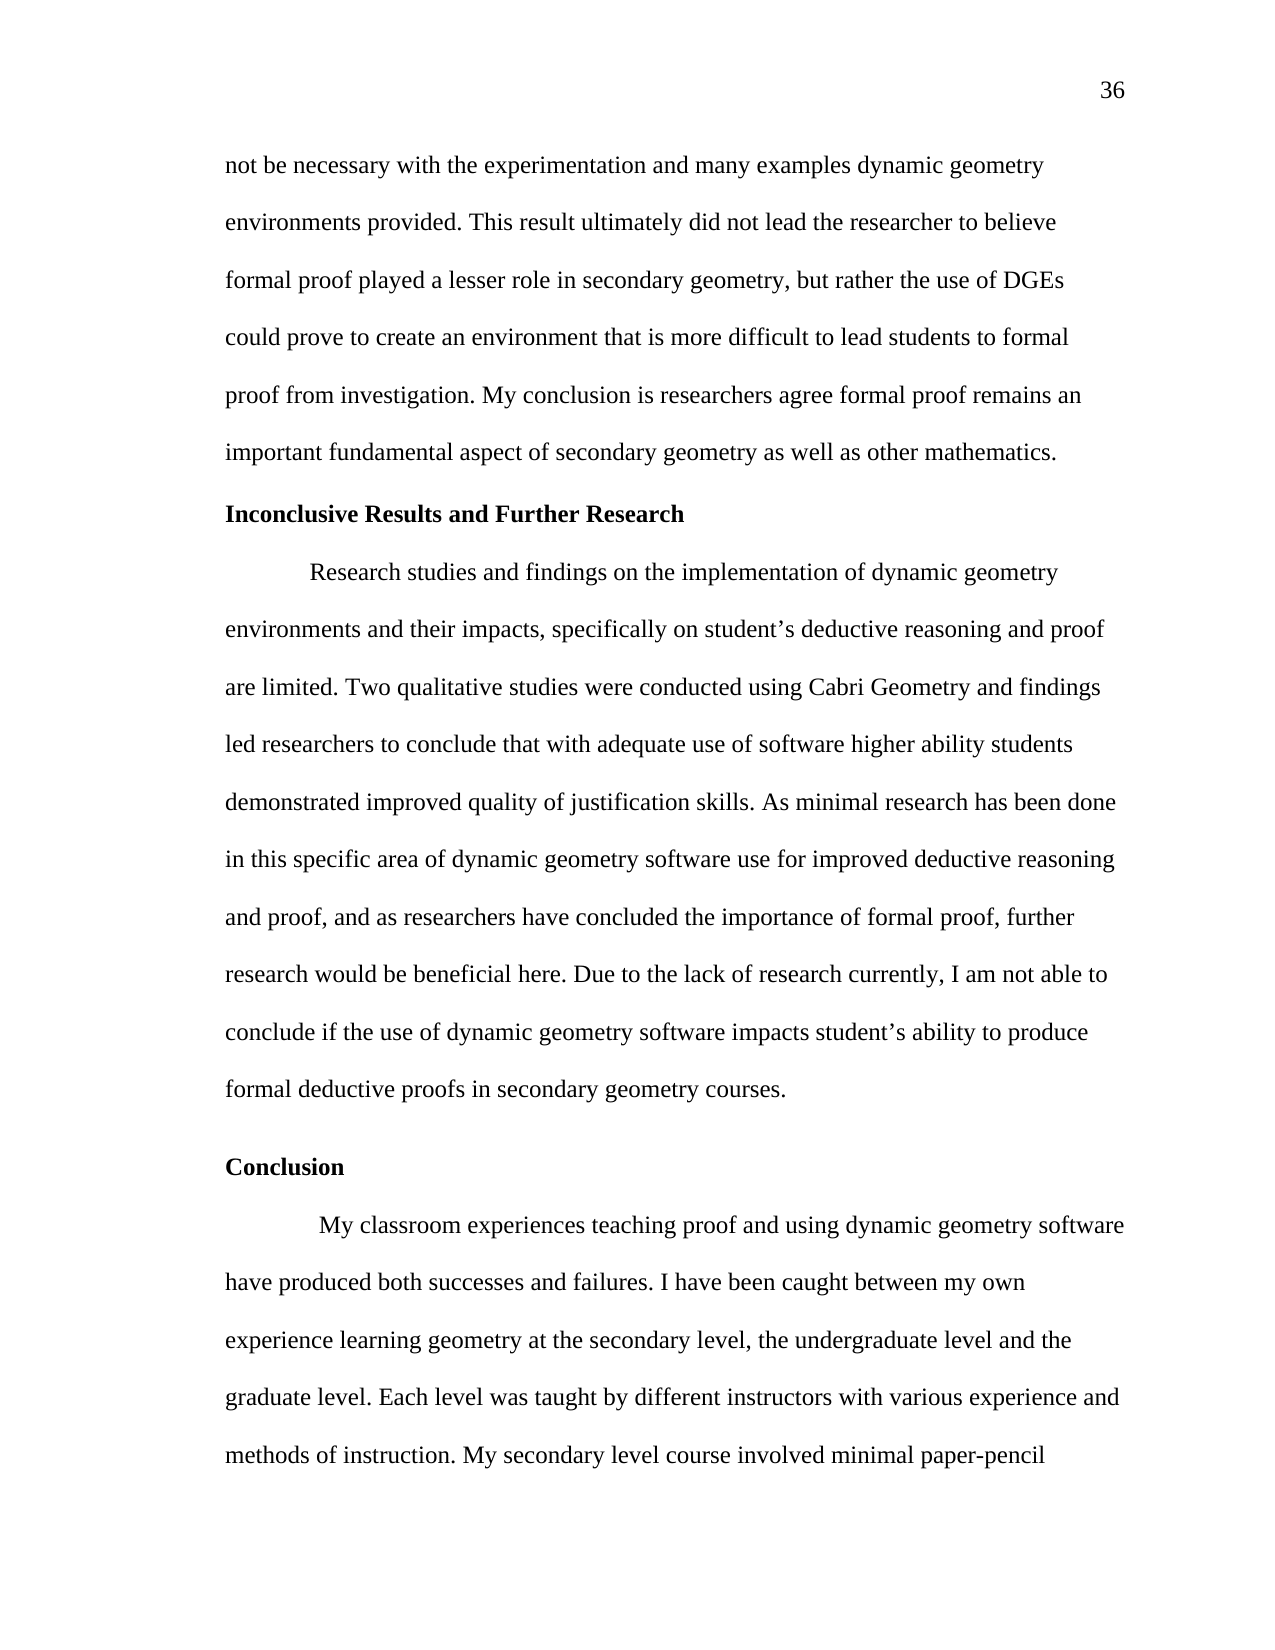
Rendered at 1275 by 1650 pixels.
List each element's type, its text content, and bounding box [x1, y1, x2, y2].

subtitle Inconclusive Results and Further Research [225, 499, 1125, 528]
text Research studies and findings on the implementation of dynamic geometry environments and their impacts, specifically on student’s deductive reasoning and proof are limited. Two qualitative studies were conducted using Cabri Geometry and findings led researchers to conclude that with adequate use of software higher ability students demonstrated improved quality of justification skills. As minimal research has been done in this specific area of dynamic geometry software use for improved deductive reasoning and proof, and as researchers have concluded the importance of formal proof, further research would be beneficial here. Due to the lack of research currently, I am not able to conclude if the use of dynamic geometry software impacts student’s ability to produce formal deductive proofs in secondary geometry courses. [225, 557, 1125, 1103]
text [225, 150, 1125, 466]
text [225, 1210, 1125, 1469]
subtitle Conclusion [225, 1152, 1125, 1181]
